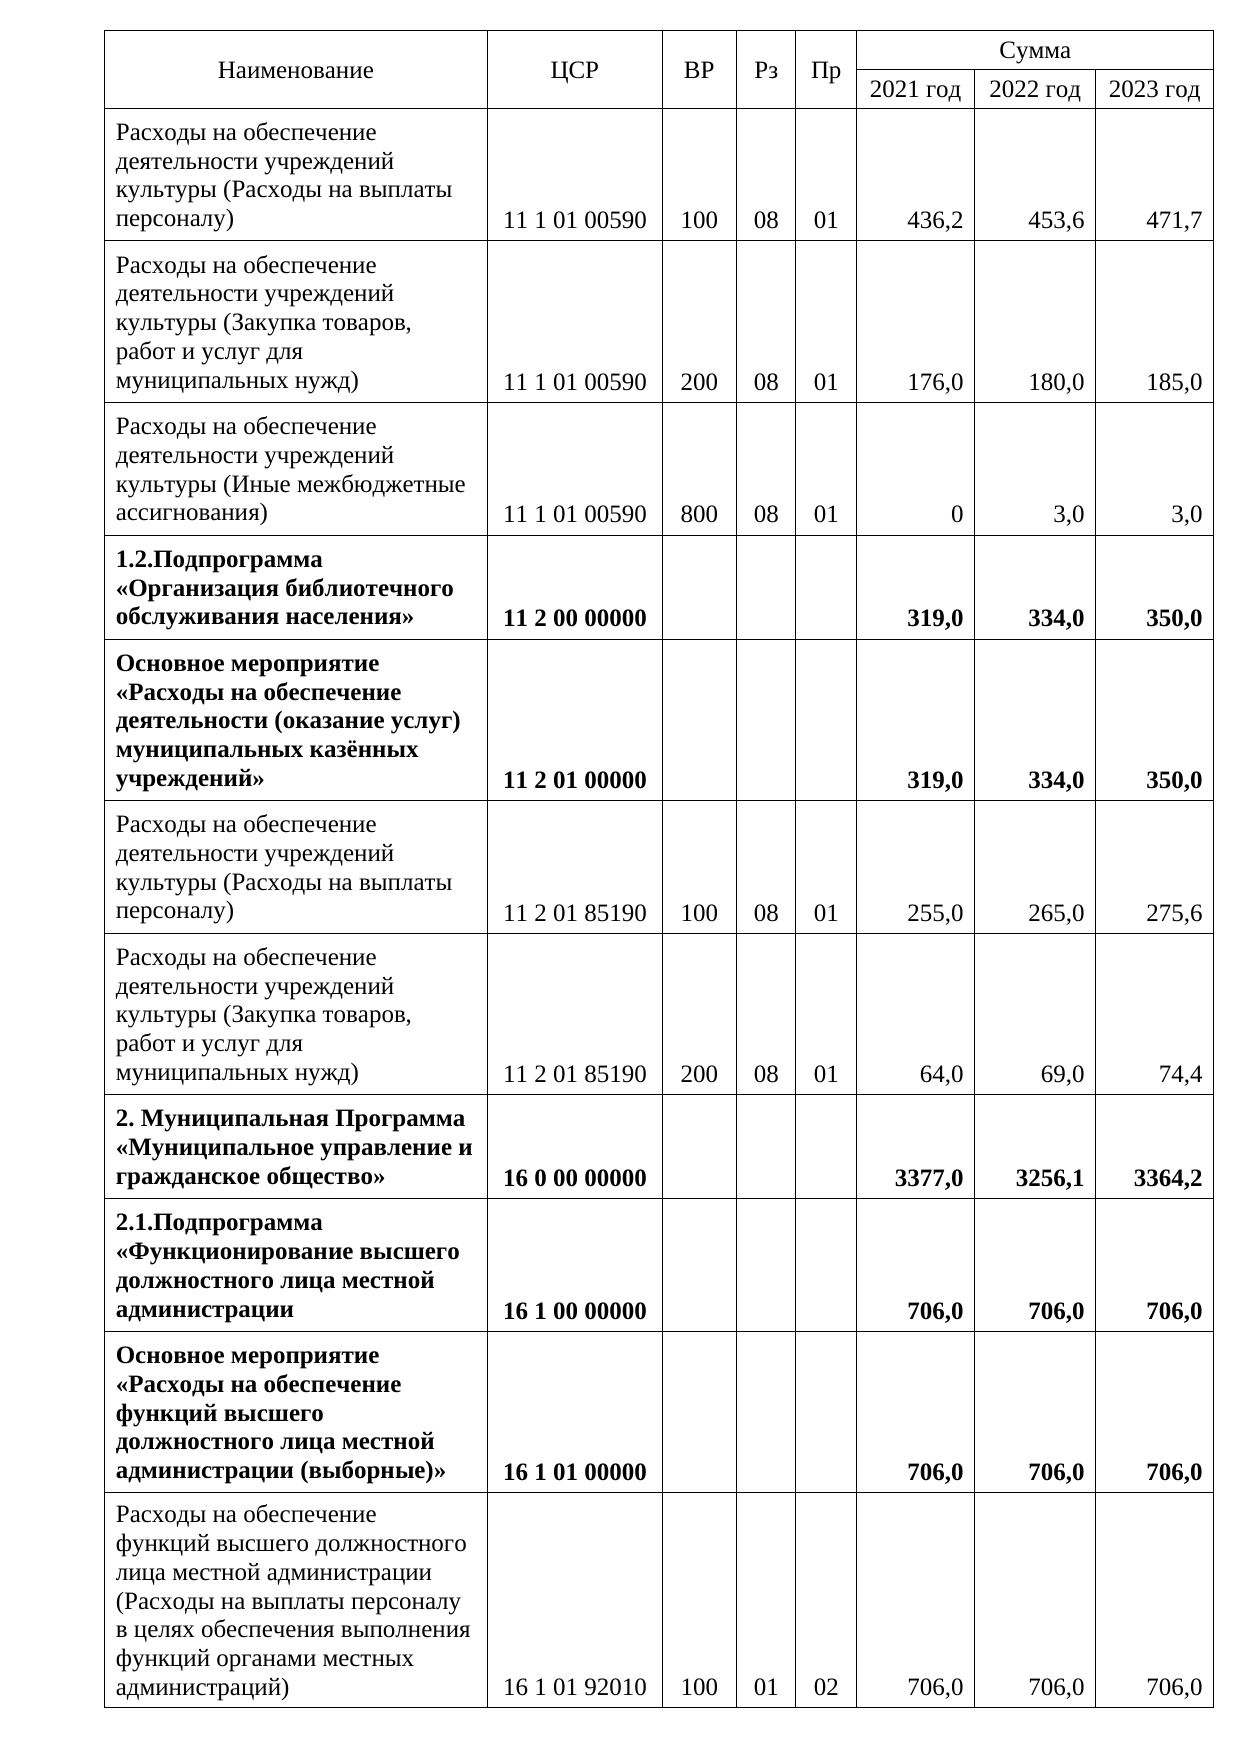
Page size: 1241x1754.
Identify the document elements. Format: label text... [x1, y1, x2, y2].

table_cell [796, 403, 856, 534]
table_header ЦСР [488, 31, 662, 108]
table_cell 2021 год [857, 70, 974, 108]
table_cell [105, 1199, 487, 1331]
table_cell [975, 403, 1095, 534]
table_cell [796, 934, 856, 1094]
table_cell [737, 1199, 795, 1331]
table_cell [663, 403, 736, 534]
table_cell 08 [737, 109, 795, 240]
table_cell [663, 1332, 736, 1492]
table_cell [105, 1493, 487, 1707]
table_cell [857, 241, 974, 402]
table_cell Расходы на обеспечение деятельности учреждений культуры (Расходы на выплаты персоналу) [105, 109, 487, 240]
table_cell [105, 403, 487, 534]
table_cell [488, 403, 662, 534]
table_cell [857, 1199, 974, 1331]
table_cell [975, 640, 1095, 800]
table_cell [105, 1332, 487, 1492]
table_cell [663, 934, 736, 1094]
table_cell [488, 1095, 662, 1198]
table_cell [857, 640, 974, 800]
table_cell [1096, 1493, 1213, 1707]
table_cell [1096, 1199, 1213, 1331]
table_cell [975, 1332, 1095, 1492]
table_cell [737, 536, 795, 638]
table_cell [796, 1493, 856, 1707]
table_cell 11 1 01 00590 [488, 241, 662, 402]
table_header Наименование [105, 31, 487, 108]
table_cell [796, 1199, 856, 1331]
table_cell Расходы на обеспечение деятельности учреждений культуры (Закупка товаров, работ и услуг для муниципальных нужд) [105, 241, 487, 402]
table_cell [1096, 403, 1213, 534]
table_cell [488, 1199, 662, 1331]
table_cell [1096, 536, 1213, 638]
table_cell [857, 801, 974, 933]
table_cell 11 1 01 00590 [488, 109, 662, 240]
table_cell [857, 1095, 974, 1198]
table_cell 436,2 [857, 109, 974, 240]
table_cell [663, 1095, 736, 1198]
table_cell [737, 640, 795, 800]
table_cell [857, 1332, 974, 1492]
table_header Рз [737, 31, 795, 108]
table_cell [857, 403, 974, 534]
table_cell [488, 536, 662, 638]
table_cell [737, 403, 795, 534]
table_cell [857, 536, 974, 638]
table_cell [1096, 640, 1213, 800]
table_cell 200 [663, 241, 736, 402]
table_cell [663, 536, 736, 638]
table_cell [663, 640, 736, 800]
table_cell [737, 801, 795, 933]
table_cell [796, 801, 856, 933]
table_cell 100 [663, 109, 736, 240]
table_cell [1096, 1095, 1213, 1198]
table_header Сумма [857, 31, 1213, 69]
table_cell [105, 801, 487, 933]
table_cell 2023 год [1096, 70, 1213, 108]
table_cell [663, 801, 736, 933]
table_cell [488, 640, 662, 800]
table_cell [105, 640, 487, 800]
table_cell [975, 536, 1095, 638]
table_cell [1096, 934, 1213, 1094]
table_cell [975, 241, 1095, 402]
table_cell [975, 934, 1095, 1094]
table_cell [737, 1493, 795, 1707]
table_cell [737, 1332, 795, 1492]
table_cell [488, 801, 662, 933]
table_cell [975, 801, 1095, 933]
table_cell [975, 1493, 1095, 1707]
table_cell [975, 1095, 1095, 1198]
table_cell 471,7 [1096, 109, 1213, 240]
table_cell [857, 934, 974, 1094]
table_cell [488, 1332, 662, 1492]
table_cell 01 [796, 109, 856, 240]
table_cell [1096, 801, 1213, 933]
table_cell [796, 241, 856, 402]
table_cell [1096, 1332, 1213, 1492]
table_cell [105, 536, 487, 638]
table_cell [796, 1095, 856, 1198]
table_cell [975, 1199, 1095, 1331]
table_header ВР [663, 31, 736, 108]
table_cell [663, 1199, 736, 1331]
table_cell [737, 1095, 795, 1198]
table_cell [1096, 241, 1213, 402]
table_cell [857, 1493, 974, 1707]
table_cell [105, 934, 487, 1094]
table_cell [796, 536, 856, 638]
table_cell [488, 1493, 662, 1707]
table_cell 2022 год [975, 70, 1095, 108]
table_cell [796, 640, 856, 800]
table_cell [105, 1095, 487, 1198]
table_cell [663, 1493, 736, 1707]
table_cell 08 [737, 241, 795, 402]
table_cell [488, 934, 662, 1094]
table_cell 453,6 [975, 109, 1095, 240]
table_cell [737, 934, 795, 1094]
table_header Пр [796, 31, 856, 108]
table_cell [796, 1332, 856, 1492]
